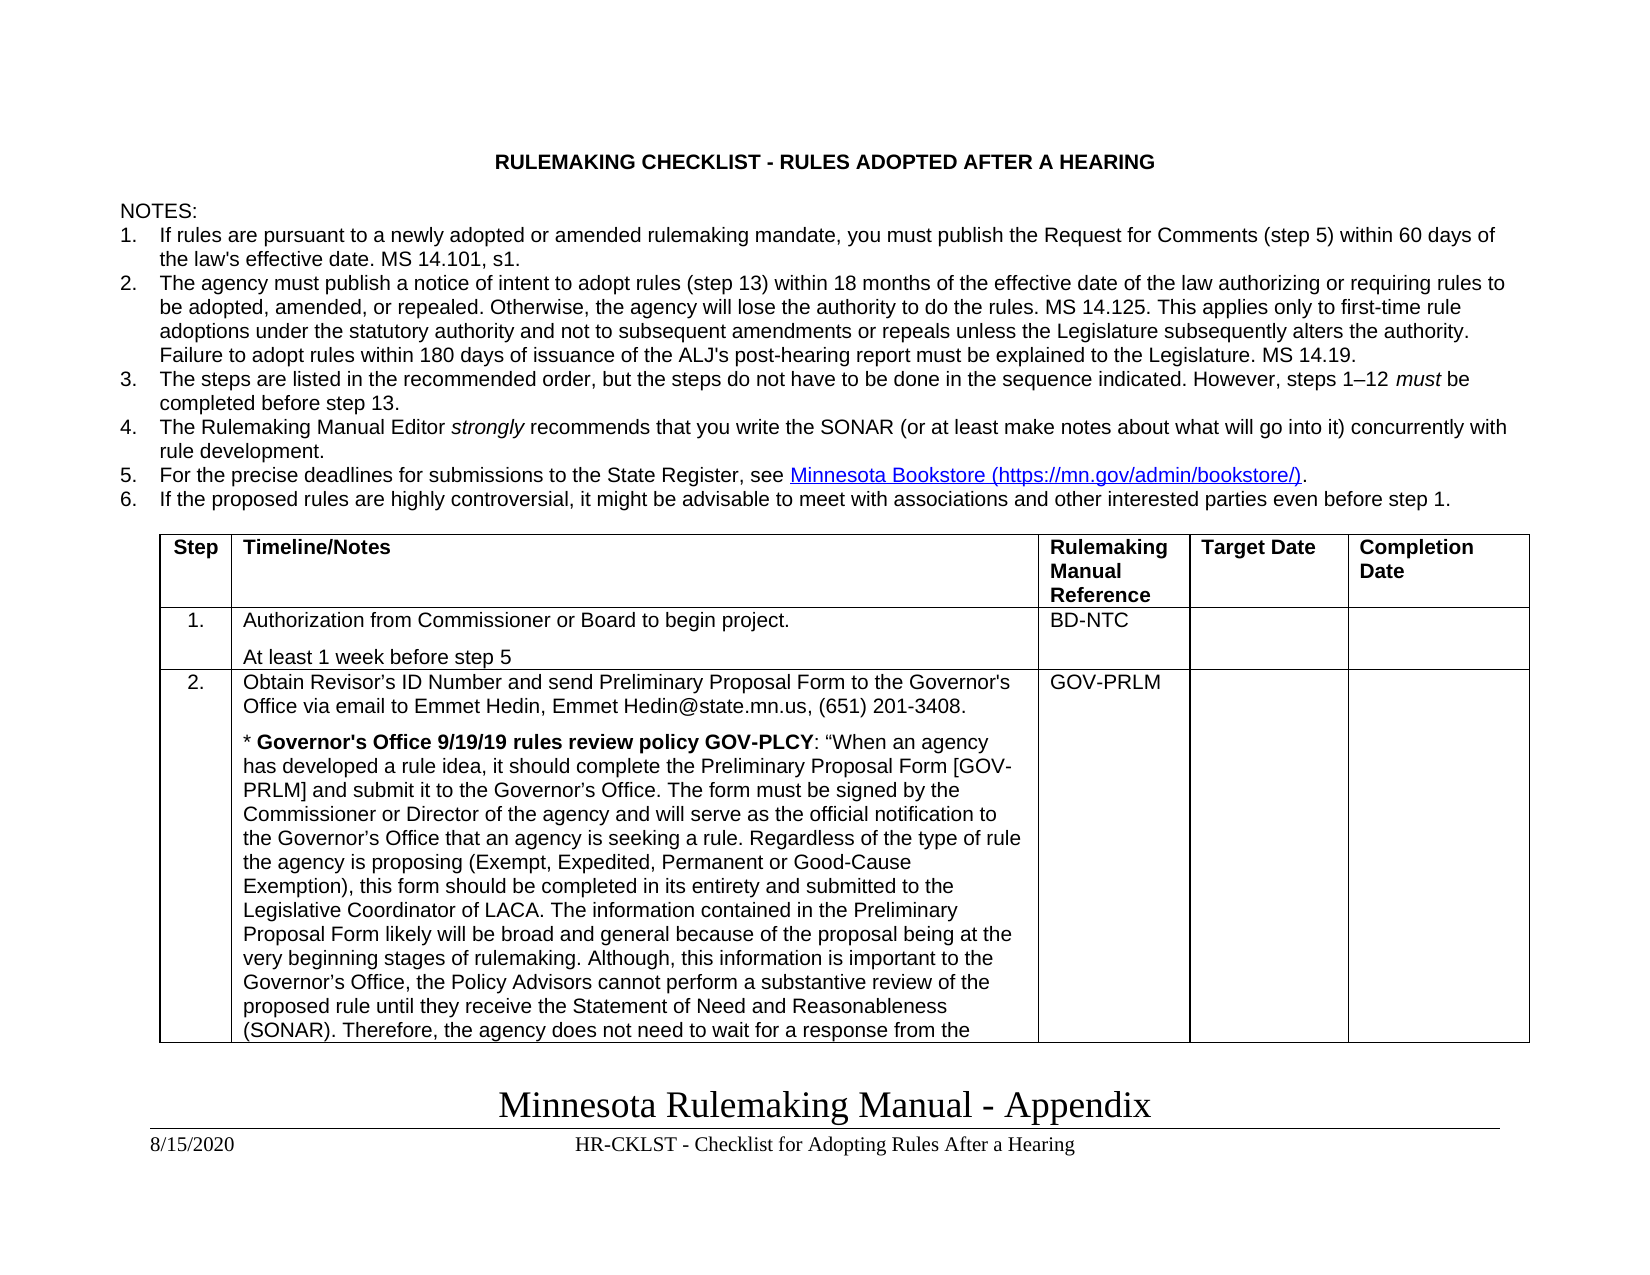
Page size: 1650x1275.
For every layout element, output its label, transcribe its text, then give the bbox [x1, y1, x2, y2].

table_cell 1. [161, 608, 231, 669]
table_header Completion Date [1349, 535, 1529, 607]
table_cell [232, 670, 1038, 1042]
table_header Target Date [1191, 535, 1348, 607]
table_header Rulemaking Manual Reference [1039, 535, 1189, 607]
table_header Timeline/Notes [232, 535, 1038, 607]
text 4. The Rulemaking Manual Editor strongly recommends that you write the SONAR (or at least make notes about what will go into it) concurrently with rule development. [120, 414, 1530, 462]
table_cell BD-NTC [1039, 608, 1189, 669]
text 2. The agency must publish a notice of intent to adopt rules (step 13) within 18 months of the effective date of the law authorizing or requiring rules to be adopted, amended, or repealed. Otherwise, the agency will lose the authority to do the rules. MS 14.125. This applies only to first-time rule adoptions under the statutory authority and not to subsequent amendments or repeals unless the Legislature subsequently alters the authority. Failure to adopt rules within 180 days of issuance of the ALJ's post-hearing report must be explained to the Legislature. MS 14.19. [120, 271, 1530, 367]
text 6. If the proposed rules are highly controversial, it might be advisable to meet with associations and other interested parties even before step 1. [120, 486, 1530, 510]
table_cell [1191, 608, 1348, 669]
text 1. If rules are pursuant to a newly adopted or amended rulemaking mandate, you must publish the Request for Comments (step 5) within 60 days of the law's effective date. MS 14.101, s1. [120, 223, 1530, 271]
text 5. For the precise deadlines for submissions to the State Register, see Minnesota Bookstore (https://mn.gov/admin/bookstore/). [120, 462, 1530, 486]
table_cell [1349, 608, 1529, 669]
text 3. The steps are listed in the recommended order, but the steps do not have to be done in the sequence indicated. However, steps 1–12 must be completed before step 13. [120, 367, 1530, 414]
table_cell [1191, 670, 1348, 1042]
subtitle RULEMAKING CHECKLIST - RULES ADOPTED AFTER A HEARING [120, 150, 1530, 174]
table_cell GOV-PRLM [1039, 670, 1189, 1042]
table_cell [1349, 670, 1529, 1042]
table_cell Authorization from Commissioner or Board to begin project. At least 1 week before step 5 [232, 608, 1038, 669]
table_cell 2. [161, 670, 231, 1042]
text NOTES: [120, 199, 1530, 223]
table_header Step [161, 535, 231, 607]
